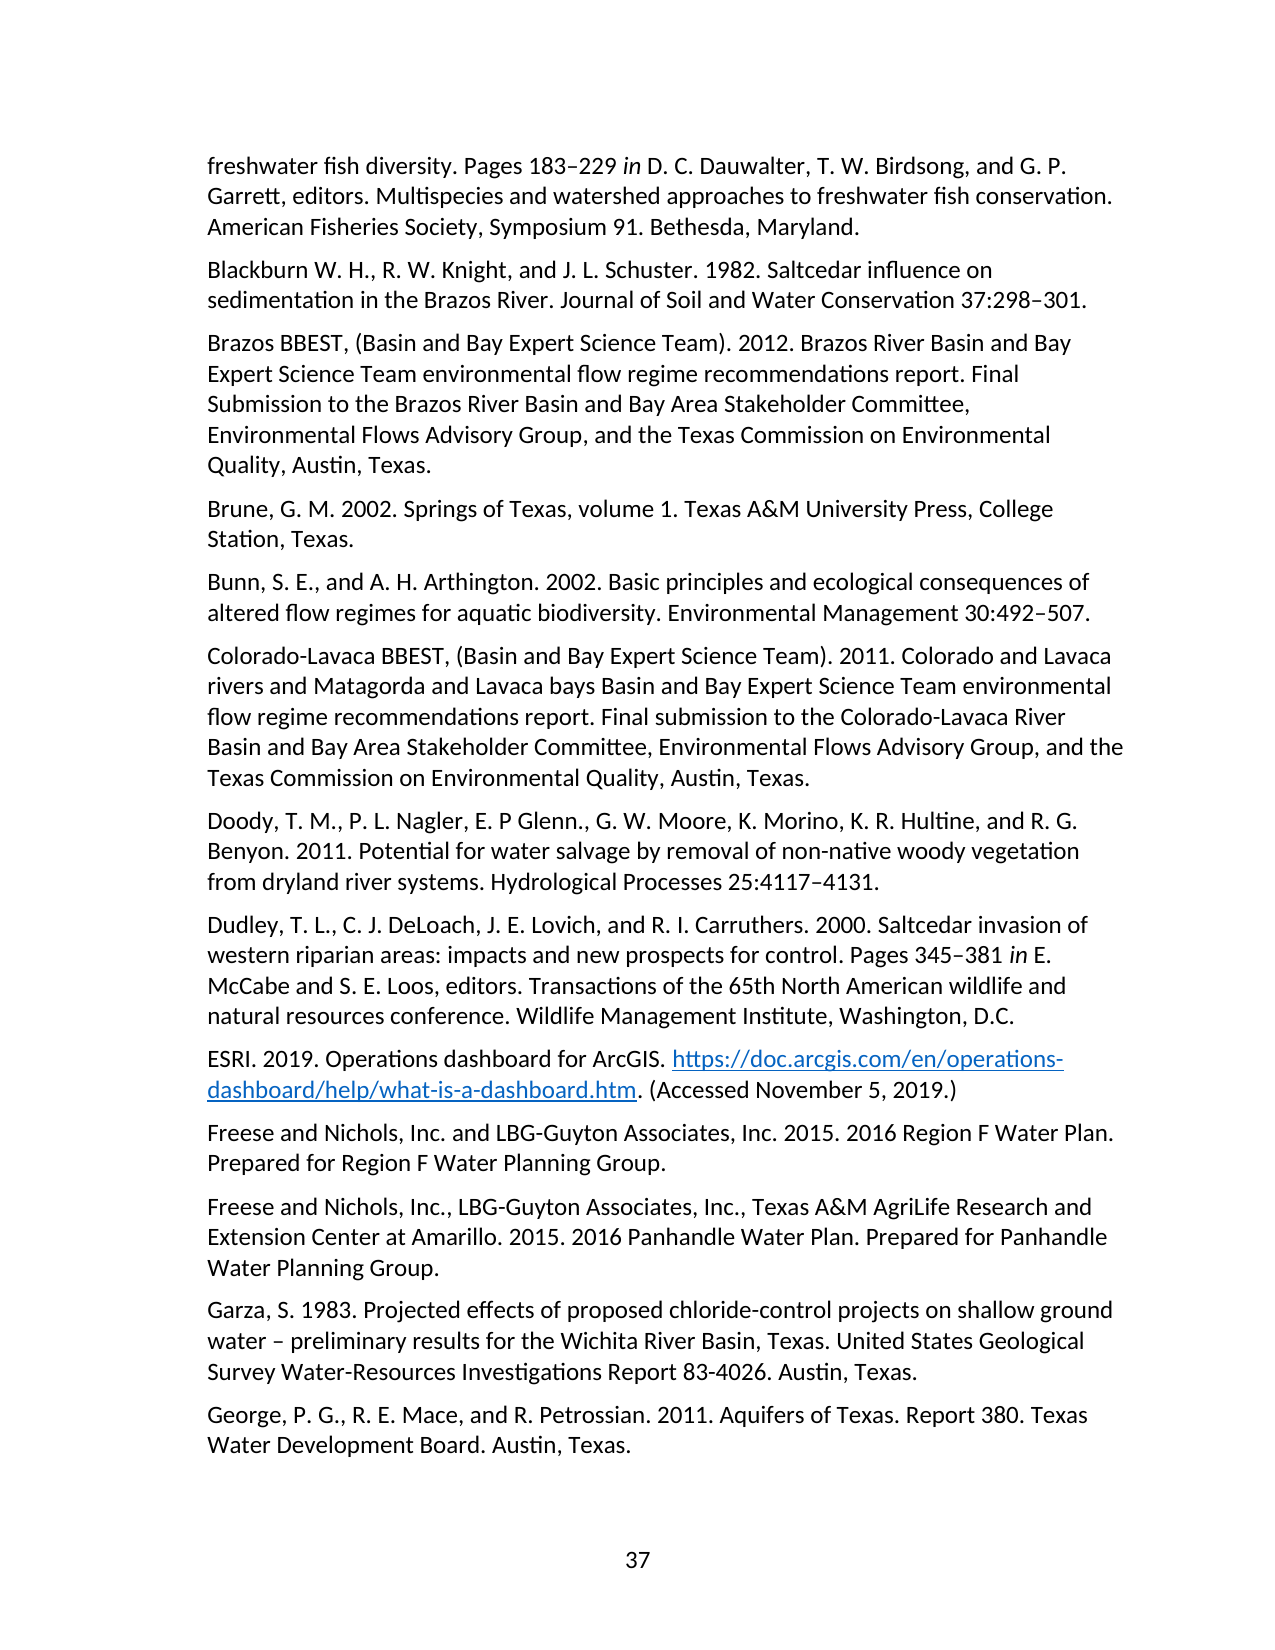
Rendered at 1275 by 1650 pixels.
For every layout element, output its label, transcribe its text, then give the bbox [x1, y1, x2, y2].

text George, P. G., R. E. Mace, and R. Petrossian. 2011. Aquifers of Texas. Report 380. Texas Water Development Board. Austin, Texas. [207, 1399, 1125, 1460]
text Colorado-Lavaca BBEST, (Basin and Bay Expert Science Team). 2011. Colorado and Lavaca rivers and Matagorda and Lavaca bays Basin and Bay Expert Science Team environmental flow regime recommendations report. Final submission to the Colorado-Lavaca River Basin and Bay Area Stakeholder Committee, Environmental Flows Advisory Group, and the Texas Commission on Environmental Quality, Austin, Texas. [207, 640, 1125, 792]
text Garza, S. 1983. Projected effects of proposed chloride-control projects on shallow ground water – preliminary results for the Wichita River Basin, Texas. United States Geological Survey Water-Resources Investigations Report 83-4026. Austin, Texas. [207, 1295, 1125, 1386]
text Dudley, T. L., C. J. DeLoach, J. E. Lovich, and R. I. Carruthers. 2000. Saltcedar invasion of western riparian areas: impacts and new prospects for control. Pages 345–381 in E. McCabe and S. E. Loos, editors. Transactions of the 65th North American wildlife and natural resources conference. Wildlife Management Institute, Washington, D.C. [207, 909, 1125, 1031]
text Doody, T. M., P. L. Nagler, E. P Glenn., G. W. Moore, K. Morino, K. R. Hultine, and R. G. Benyon. 2011. Potential for water salvage by removal of non-native woody vegetation from dryland river systems. Hydrological Processes 25:4117–4131. [207, 805, 1125, 896]
text Bunn, S. E., and A. H. Arthington. 2002. Basic principles and ecological consequences of altered flow regimes for aquatic biodiversity. Environmental Management 30:492–507. [207, 566, 1125, 627]
text Freese and Nichols, Inc. and LBG-Guyton Associates, Inc. 2015. 2016 Region F Water Plan. Prepared for Region F Water Planning Group. [207, 1117, 1125, 1178]
text Brazos BBEST, (Basin and Bay Expert Science Team). 2012. Brazos River Basin and Bay Expert Science Team environmental flow regime recommendations report. Final Submission to the Brazos River Basin and Bay Area Stakeholder Committee, Environmental Flows Advisory Group, and the Texas Commission on Environmental Quality, Austin, Texas. [207, 328, 1125, 480]
text Brune, G. M. 2002. Springs of Texas, volume 1. Texas A&M University Press, College Station, Texas. [207, 493, 1125, 554]
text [207, 150, 1125, 242]
text Blackburn W. H., R. W. Knight, and J. L. Schuster. 1982. Saltcedar influence on sedimentation in the Brazos River. Journal of Soil and Water Conservation 37:298–301. [207, 254, 1125, 315]
text ESRI. 2019. Operations dashboard for ArcGIS. https://doc.arcgis.com/en/operations-dashboard/help/what-is-a-dashboard.htm. (Accessed November 5, 2019.) [207, 1043, 1125, 1104]
text Freese and Nichols, Inc., LBG-Guyton Associates, Inc., Texas A&M AgriLife Research and Extension Center at Amarillo. 2015. 2016 Panhandle Water Plan. Prepared for Panhandle Water Planning Group. [207, 1191, 1125, 1282]
